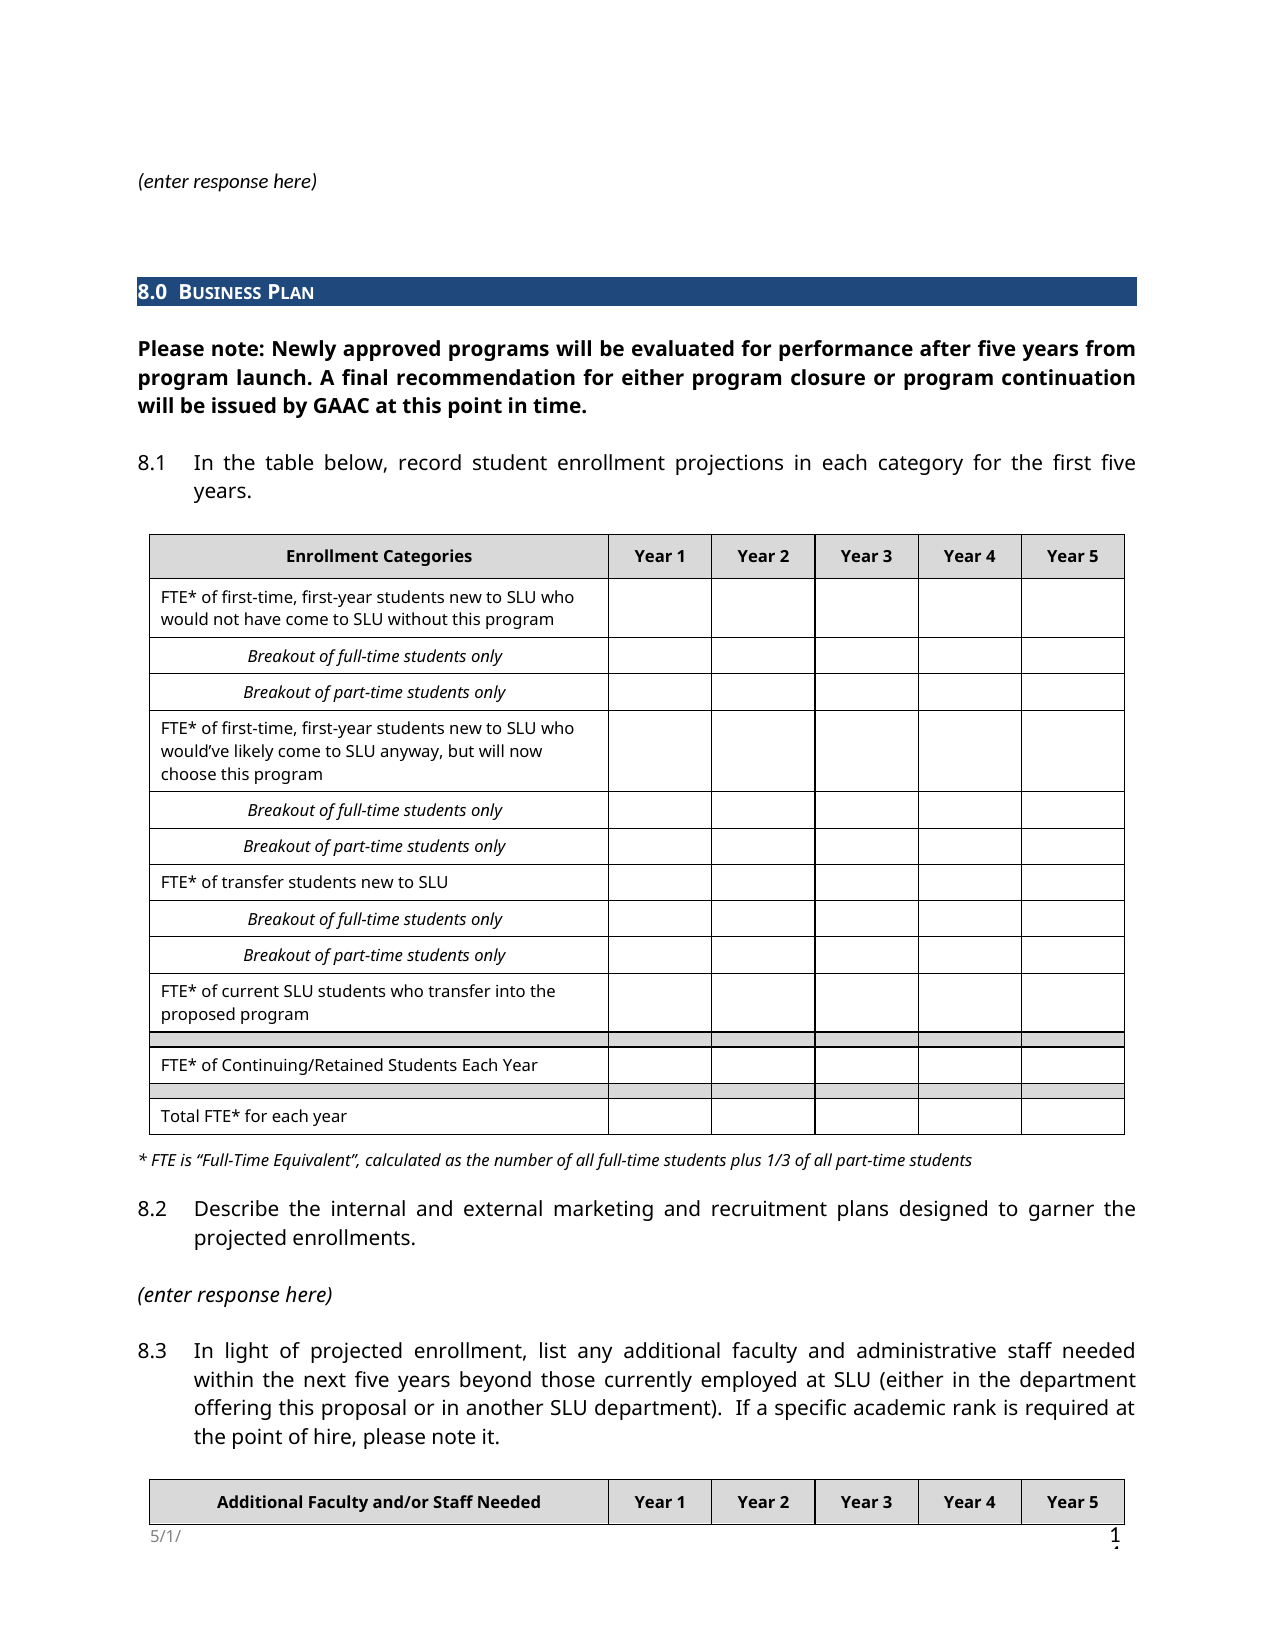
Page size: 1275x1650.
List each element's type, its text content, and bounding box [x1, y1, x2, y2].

text * FTE is “Full-Time Equivalent”, calculated as the number of all full-time students plus 1/3 of all part-time students [137, 1149, 1137, 1172]
table_cell [712, 865, 814, 900]
table_cell [712, 1033, 814, 1046]
table_cell [712, 901, 814, 936]
table_cell [609, 1099, 711, 1134]
table_cell Breakout of full-time students only [150, 901, 608, 936]
text 8.1 In the table below, record student enrollment projections in each category for the first five years. [137, 448, 1137, 505]
table_cell Breakout of full-time students only [150, 792, 608, 827]
table_cell [609, 674, 711, 709]
table_cell [712, 937, 814, 972]
table_cell [919, 865, 1021, 900]
table_cell [712, 579, 814, 637]
text 8.0 Business Plan [137, 277, 1137, 306]
table_cell [919, 901, 1021, 936]
table_cell [816, 974, 918, 1031]
table_cell Total FTE* for each year [150, 1099, 608, 1134]
table_header Year 5 [1022, 535, 1124, 578]
table_cell [1022, 792, 1124, 827]
table_cell FTE* of Continuing/Retained Students Each Year [150, 1048, 608, 1083]
table_cell [1022, 711, 1124, 791]
table_cell [919, 674, 1021, 709]
table_cell [1022, 865, 1124, 900]
table_cell [1022, 937, 1124, 972]
table_cell [609, 974, 711, 1031]
table_cell [609, 829, 711, 864]
table_cell [712, 829, 814, 864]
table_header Year 2 [712, 535, 814, 578]
table_cell [609, 1033, 711, 1046]
table_header Year 2 [712, 1480, 814, 1523]
table_cell [816, 1084, 918, 1098]
text 8.3 In light of projected enrollment, list any additional faculty and administrative staff needed within the next five years beyond those currently employed at SLU (either in the department offering this proposal or in another SLU department). If a specific academic rank is required at the point of hire, please note it. [137, 1337, 1137, 1450]
table_cell FTE* of current SLU students who transfer into the proposed program [150, 974, 608, 1031]
table_header Year 1 [609, 1480, 711, 1523]
text 8.2 Describe the internal and external marketing and recruitment plans designed to garner the projected enrollments. [137, 1194, 1137, 1251]
table_header Year 3 [816, 535, 918, 578]
table_cell [919, 638, 1021, 673]
table_cell [1022, 974, 1124, 1031]
table_header Additional Faculty and/or Staff Needed [150, 1480, 608, 1523]
table_cell [1022, 1048, 1124, 1083]
table_cell [609, 579, 711, 637]
text Please note: Newly approved programs will be evaluated for performance after five years from program launch. A final recommendation for either program closure or program continuation will be issued by GAAC at this point in time. [137, 334, 1137, 420]
text (enter response here) [137, 1280, 1137, 1308]
table_cell [712, 1099, 814, 1134]
text (enter response here) [137, 172, 1137, 193]
table_cell [816, 937, 918, 972]
table_cell Breakout of part-time students only [150, 829, 608, 864]
table_cell [816, 638, 918, 673]
table_cell [919, 937, 1021, 972]
table_cell [816, 792, 918, 827]
table_cell [609, 937, 711, 972]
table_cell [609, 1084, 711, 1098]
table_cell [816, 1048, 918, 1083]
table_cell [816, 1099, 918, 1134]
table_header Year 1 [609, 535, 711, 578]
table_cell [609, 1048, 711, 1083]
table_cell [712, 638, 814, 673]
table_cell [919, 1048, 1021, 1083]
table_cell FTE* of first-time, first-year students new to SLU who would not have come to SLU without this program [150, 579, 608, 637]
table_cell [609, 711, 711, 791]
table_cell [1022, 1099, 1124, 1134]
table_cell [712, 1084, 814, 1098]
table_cell [712, 674, 814, 709]
table_cell [919, 1099, 1021, 1134]
table_header Year 5 [1022, 1480, 1124, 1523]
table_header Year 4 [919, 1480, 1021, 1523]
table_cell [712, 711, 814, 791]
table_cell [712, 974, 814, 1031]
table_cell [609, 792, 711, 827]
table_cell [816, 865, 918, 900]
table_cell [919, 974, 1021, 1031]
table_cell FTE* of transfer students new to SLU [150, 865, 608, 900]
table_cell [712, 792, 814, 827]
table_cell [609, 638, 711, 673]
table_header Year 3 [816, 1480, 918, 1523]
table_cell [816, 674, 918, 709]
table_cell Breakout of full-time students only [150, 638, 608, 673]
table_cell [1022, 1084, 1124, 1098]
table_cell [1022, 579, 1124, 637]
table_cell [1022, 638, 1124, 673]
table_cell [1022, 901, 1124, 936]
table_cell [1022, 829, 1124, 864]
table_cell Breakout of part-time students only [150, 674, 608, 709]
table_cell [150, 1084, 608, 1098]
table_cell [712, 1048, 814, 1083]
table_cell [609, 901, 711, 936]
table_cell [150, 1033, 608, 1046]
table_cell [816, 829, 918, 864]
table_header Year 4 [919, 535, 1021, 578]
table_cell [919, 711, 1021, 791]
table_header Enrollment Categories [150, 535, 608, 578]
table_cell Breakout of part-time students only [150, 937, 608, 972]
table_cell [919, 1033, 1021, 1046]
table_cell [816, 579, 918, 637]
table_cell [1022, 674, 1124, 709]
table_cell [919, 792, 1021, 827]
table_cell [816, 711, 918, 791]
table_cell [919, 829, 1021, 864]
table_cell [919, 1084, 1021, 1098]
table_cell FTE* of first-time, first-year students new to SLU who would’ve likely come to SLU anyway, but will now choose this program [150, 711, 608, 791]
table_cell [609, 865, 711, 900]
table_cell [1022, 1033, 1124, 1046]
table_cell [919, 579, 1021, 637]
table_cell [816, 901, 918, 936]
table_cell [816, 1033, 918, 1046]
